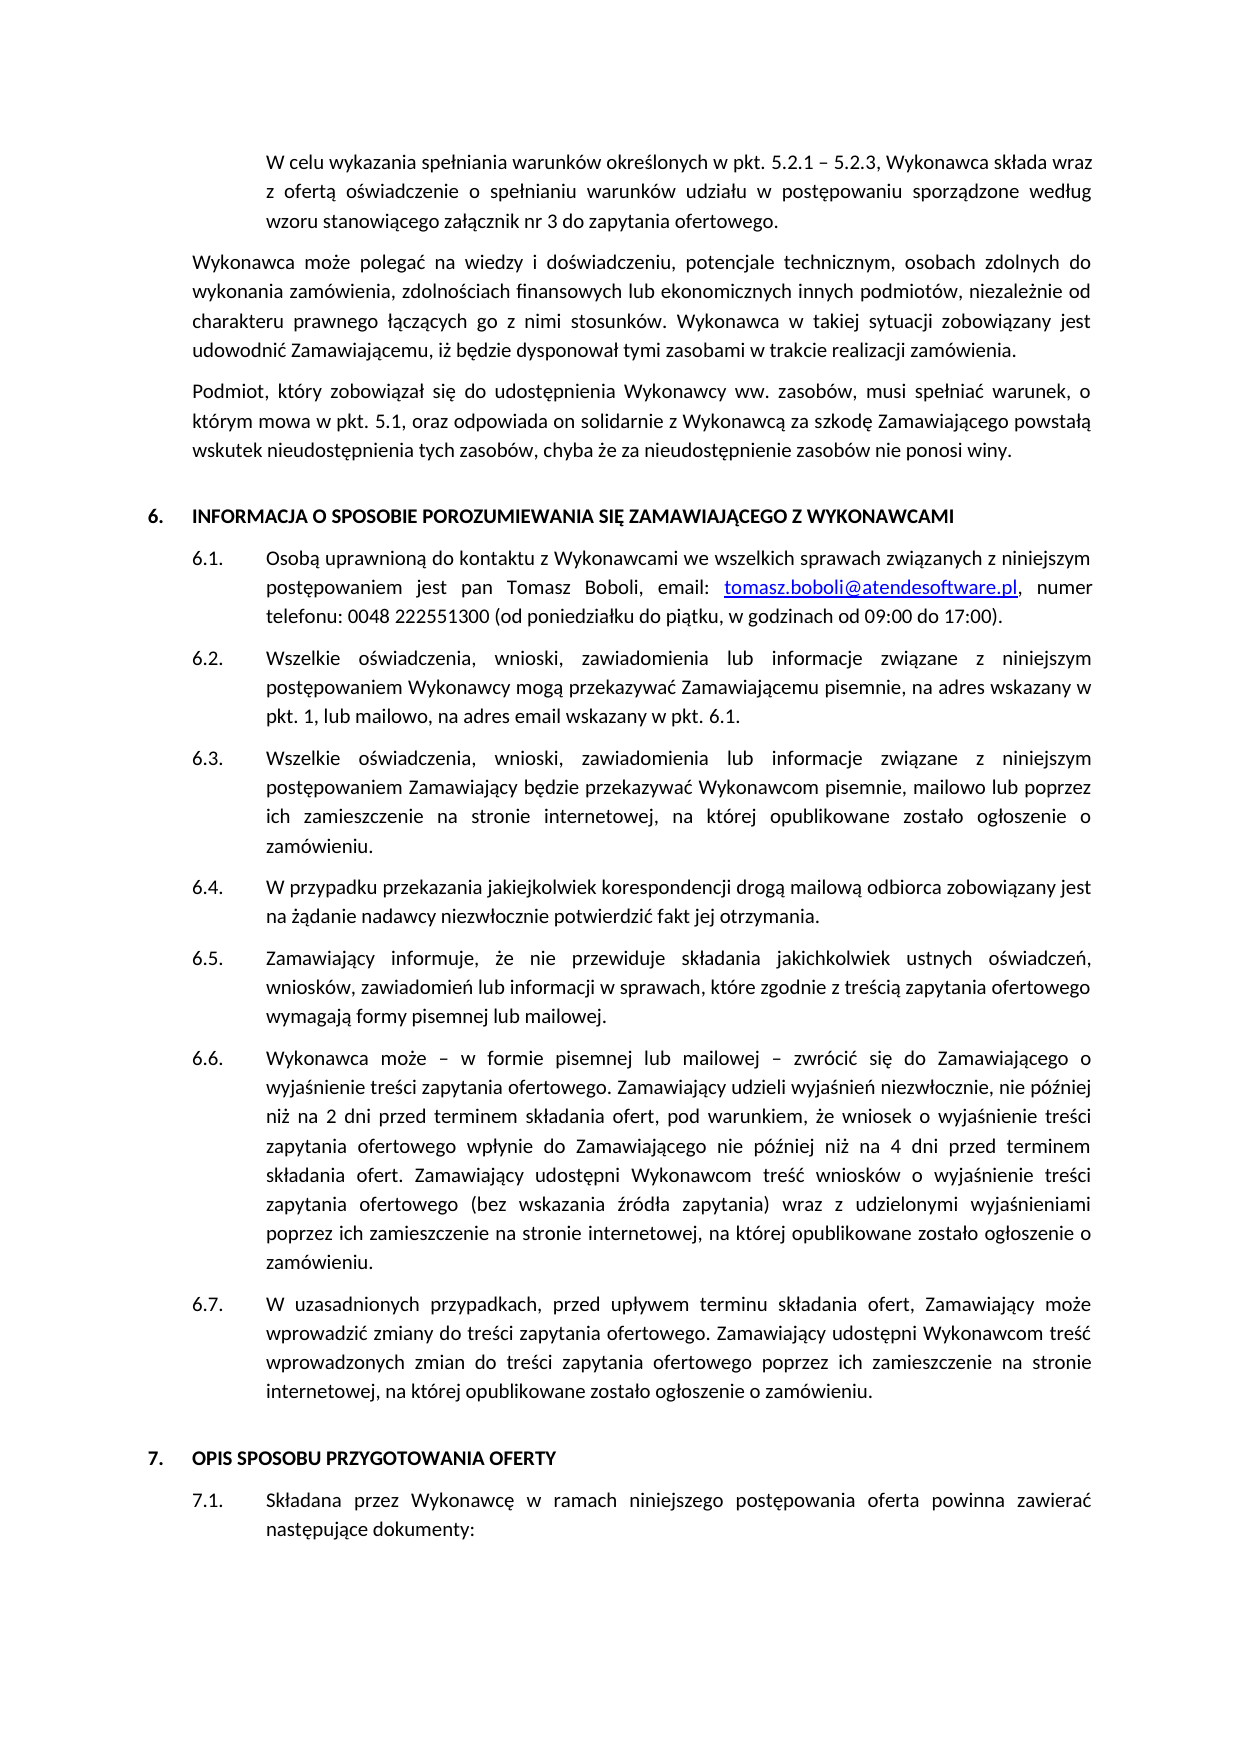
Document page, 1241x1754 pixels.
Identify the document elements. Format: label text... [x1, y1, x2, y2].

subtitle Osobą uprawnioną do kontaktu z Wykonawcami we wszelkich sprawach związanych z niniejszym postępowaniem jest pan Tomasz Boboli, email: tomasz.boboli@atendesoftware.pl, numer telefonu: 0048 222551300 (od poniedziałku do piątku, w godzinach od 09:00 do 17:00). [192, 545, 1093, 629]
subtitle Składana przez Wykonawcę w ramach niniejszego postępowania oferta powinna zawierać następujące dokumenty: [192, 1487, 1093, 1542]
subtitle Wykonawca może – w formie pisemnej lub mailowej – zwrócić się do Zamawiającego o wyjaśnienie treści zapytania ofertowego. Zamawiający udzieli wyjaśnień niezwłocznie, nie później niż na 2 dni przed terminem składania ofert, pod warunkiem, że wniosek o wyjaśnienie treści zapytania ofertowego wpłynie do Zamawiającego nie później niż na 4 dni przed terminem składania ofert. Zamawiający udostępni Wykonawcom treść wniosków o wyjaśnienie treści zapytania ofertowego (bez wskazania źródła zapytania) wraz z udzielonymi wyjaśnieniami poprzez ich zamieszczenie na stronie internetowej, na której opublikowane zostało ogłoszenie o zamówieniu. [192, 1045, 1093, 1275]
subtitle informacja o sposobie porozumiewania się zamawiającego z wykonawcami [148, 504, 1093, 529]
text Podmiot, który zobowiązał się do udostępnienia Wykonawcy ww. zasobów, musi spełniać warunek, o którym mowa w pkt. 5.1, oraz odpowiada on solidarnie z Wykonawcą za szkodę Zamawiającego powstałą wskutek nieudostępnienia tych zasobów, chyba że za nieudostępnienie zasobów nie ponosi winy. [192, 379, 1093, 462]
subtitle opis sposobu przygotowania oferty [148, 1445, 1093, 1471]
subtitle W przypadku przekazania jakiejkolwiek korespondencji drogą mailową odbiorca zobowiązany jest na żądanie nadawcy niezwłocznie potwierdzić fakt jej otrzymania. [192, 874, 1093, 929]
subtitle Zamawiający informuje, że nie przewiduje składania jakichkolwiek ustnych oświadczeń, wniosków, zawiadomień lub informacji w sprawach, które zgodnie z treścią zapytania ofertowego wymagają formy pisemnej lub mailowej. [192, 945, 1093, 1029]
subtitle Wszelkie oświadczenia, wnioski, zawiadomienia lub informacje związane z niniejszym postępowaniem Wykonawcy mogą przekazywać Zamawiającemu pisemnie, na adres wskazany w pkt. 1, lub mailowo, na adres email wskazany w pkt. 6.1. [192, 645, 1093, 729]
text Wykonawca może polegać na wiedzy i doświadczeniu, potencjale technicznym, osobach zdolnych do wykonania zamówienia, zdolnościach finansowych lub ekonomicznych innych podmiotów, niezależnie od charakteru prawnego łączących go z nimi stosunków. Wykonawca w takiej sytuacji zobowiązany jest udowodnić Zamawiającemu, iż będzie dysponował tymi zasobami w trakcie realizacji zamówienia. [192, 249, 1093, 362]
subtitle Wszelkie oświadczenia, wnioski, zawiadomienia lub informacje związane z niniejszym postępowaniem Zamawiający będzie przekazywać Wykonawcom pisemnie, mailowo lub poprzez ich zamieszczenie na stronie internetowej, na której opublikowane zostało ogłoszenie o zamówieniu. [192, 745, 1093, 858]
text W celu wykazania spełniania warunków określonych w pkt. 5.2.1 – 5.2.3, Wykonawca składa wraz z ofertą oświadczenie o spełnianiu warunków udziału w postępowaniu sporządzone według wzoru stanowiącego załącznik nr 3 do zapytania ofertowego. [266, 149, 1093, 233]
subtitle W uzasadnionych przypadkach, przed upływem terminu składania ofert, Zamawiający może wprowadzić zmiany do treści zapytania ofertowego. Zamawiający udostępni Wykonawcom treść wprowadzonych zmian do treści zapytania ofertowego poprzez ich zamieszczenie na stronie internetowej, na której opublikowane zostało ogłoszenie o zamówieniu. [192, 1291, 1093, 1404]
